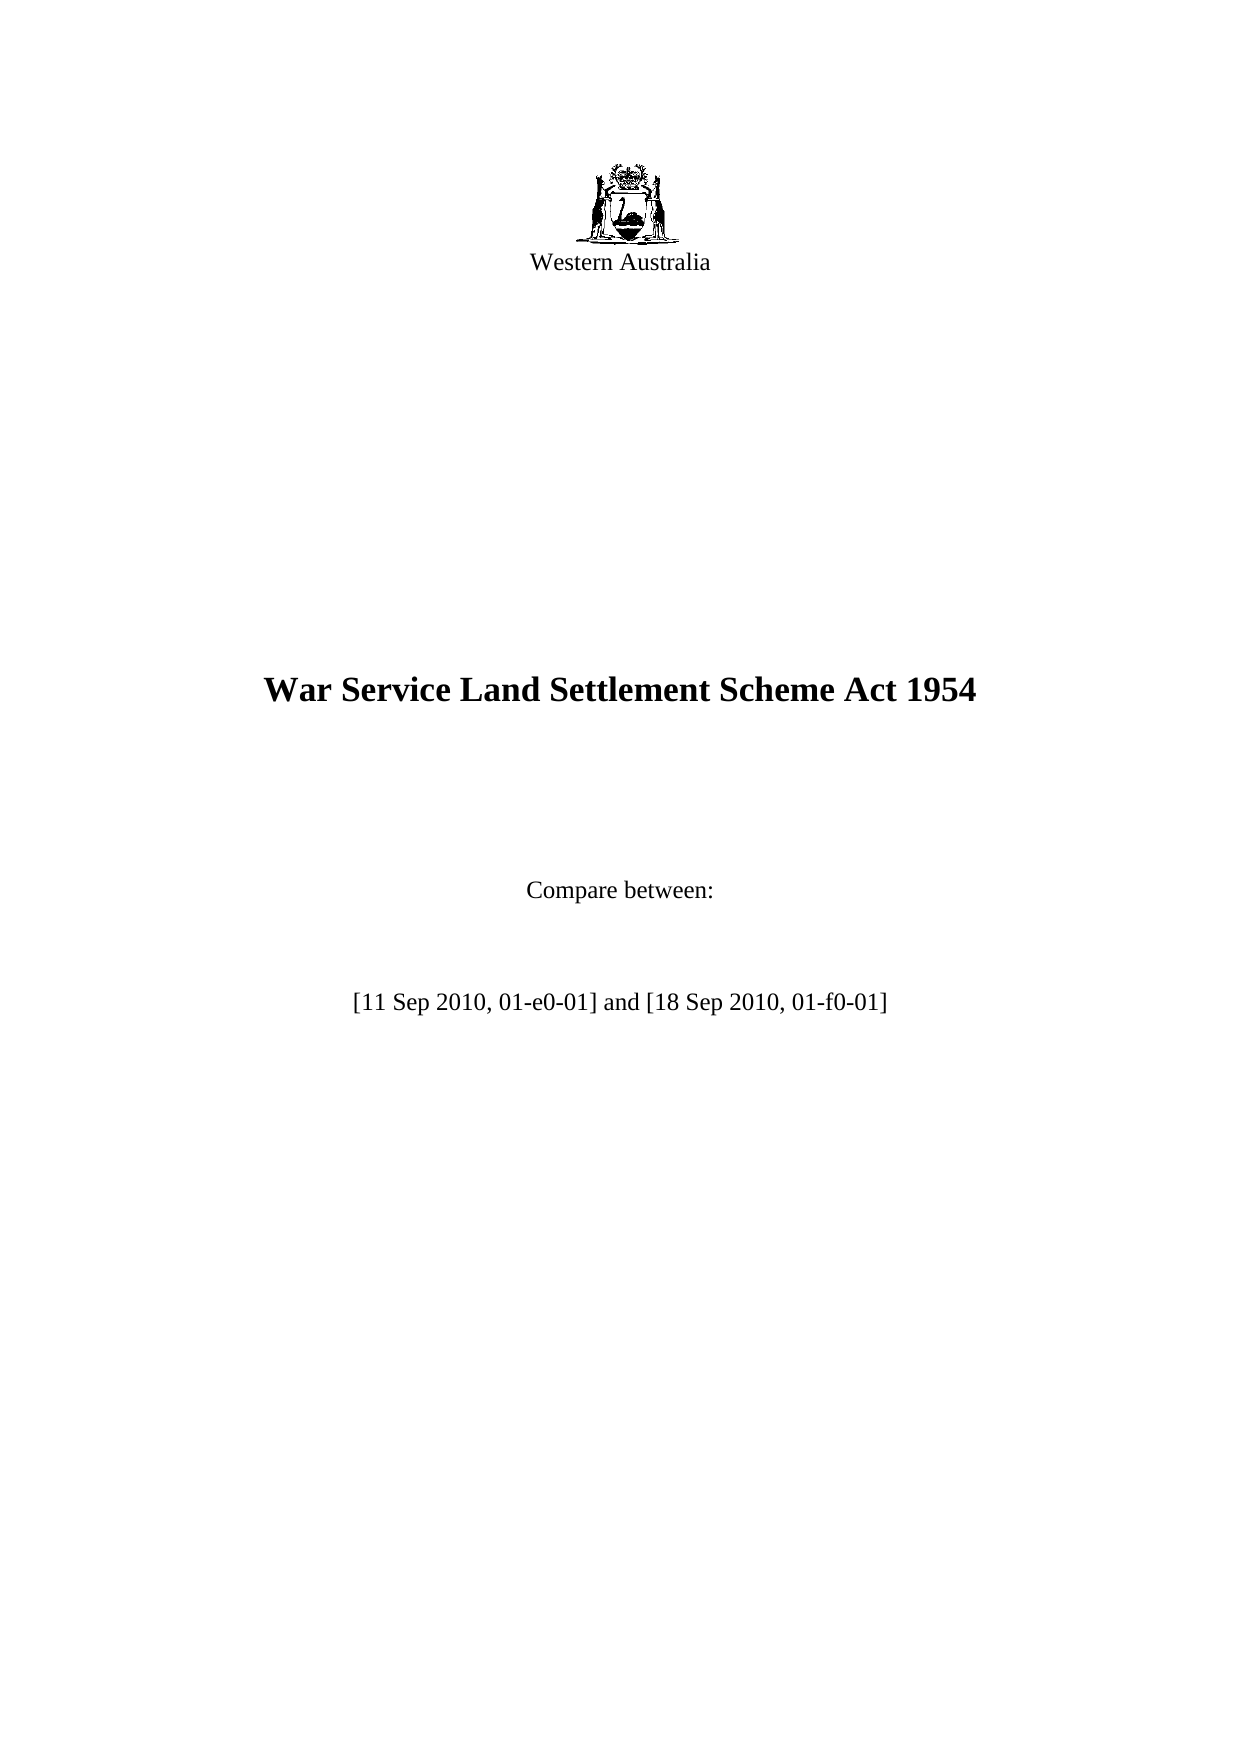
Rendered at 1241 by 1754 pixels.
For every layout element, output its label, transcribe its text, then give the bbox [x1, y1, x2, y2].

picture [575, 162, 679, 246]
text Compare between: [251, 875, 990, 904]
text Western Australia [251, 247, 990, 276]
text War Service Land Settlement Scheme Act 1954 [251, 668, 990, 709]
text [11 Sep 2010, 01-e0-01] and [18 Sep 2010, 01-f0-01] [251, 987, 990, 1016]
